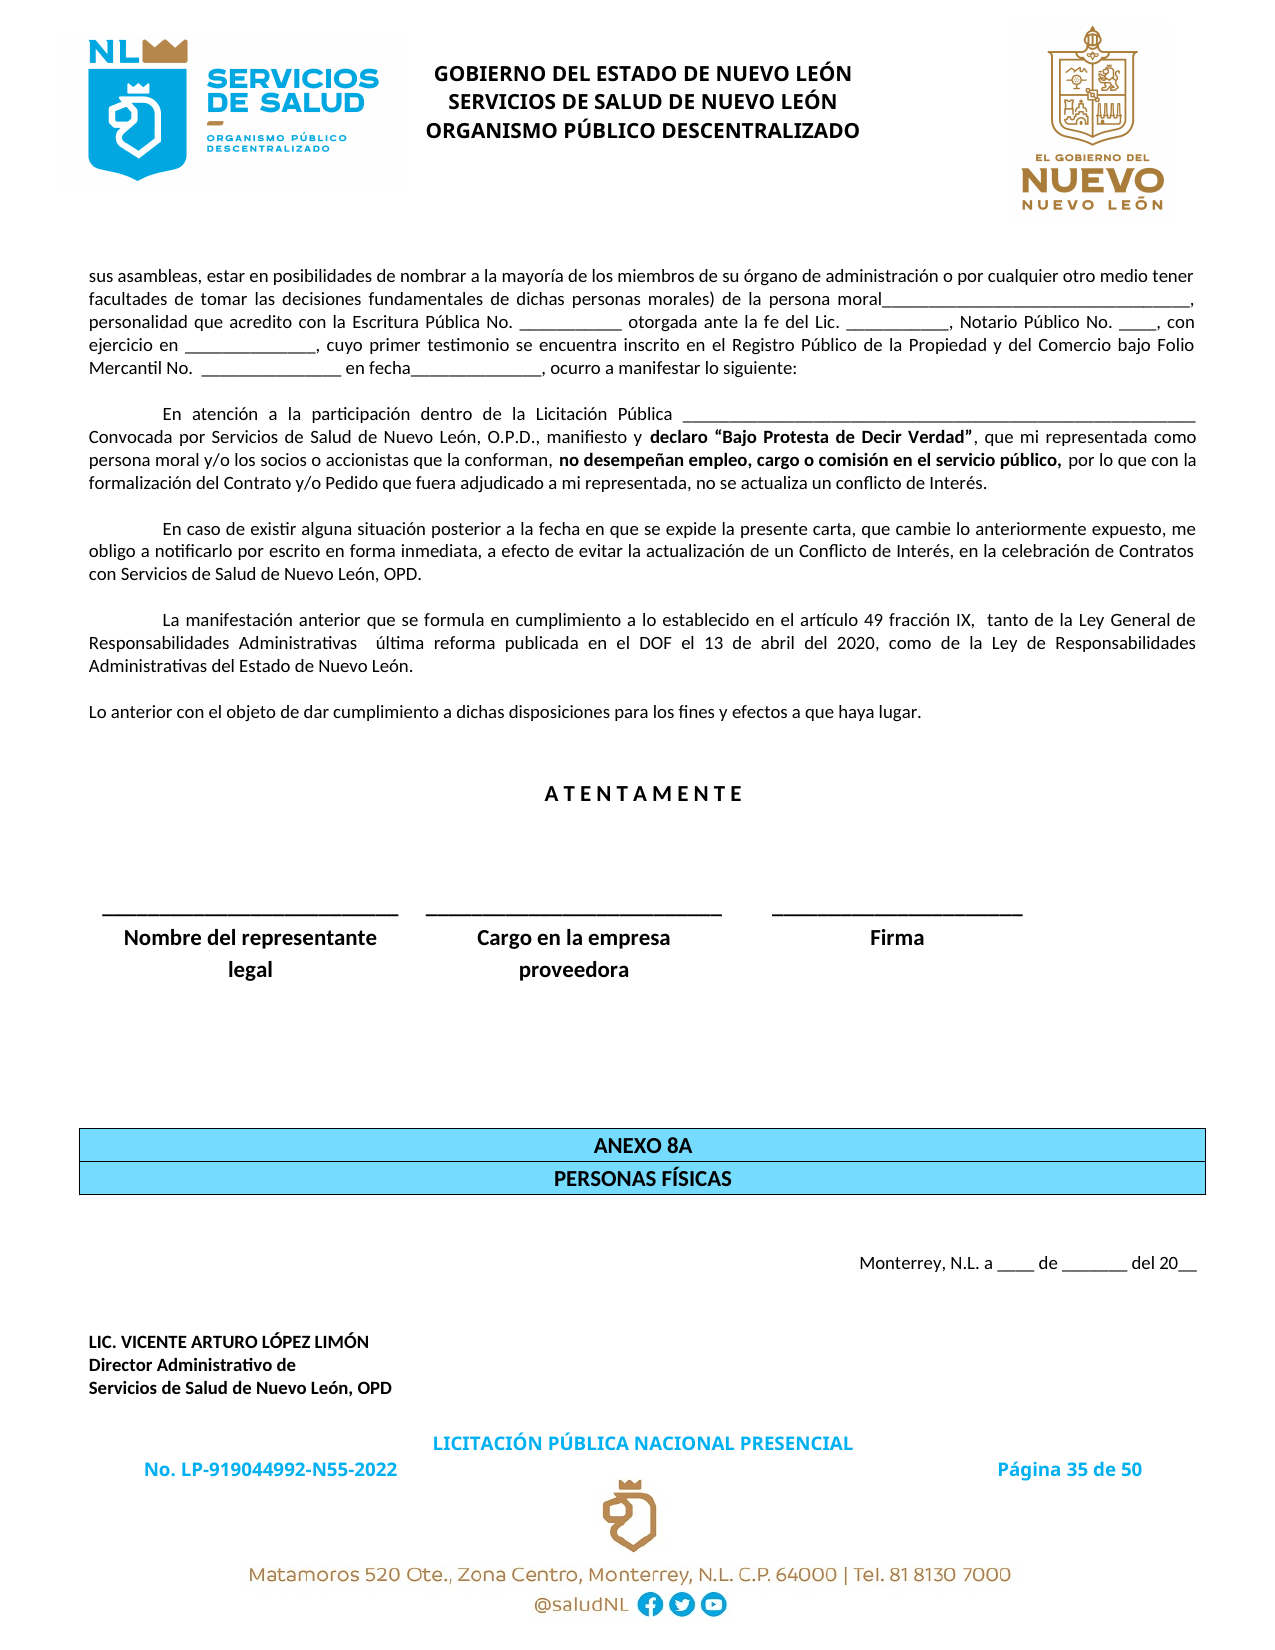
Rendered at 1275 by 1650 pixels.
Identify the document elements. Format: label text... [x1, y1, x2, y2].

text Monterrey, N.L. a ____ de _______ del 20__ [89, 1251, 1197, 1274]
text En atención a la participación dentro de la Licitación Pública _______________________________________________________ Convocada por Servicios de Salud de Nuevo León, O.P.D., manifiesto y declaro “Bajo Protesta de Decir Verdad”, que mi representada como persona moral y/o los socios o accionistas que la conforman, no desempeñan empleo, cargo o comisión en el servicio público, por lo que con la formalización del Contrato y/o Pedido que fuera adjudicado a mi representada, no se actualiza un conflicto de Interés. [89, 402, 1197, 494]
text Director Administrativo de [89, 1353, 1197, 1376]
picture [250, 1462, 257, 1469]
picture [1010, 21, 1170, 222]
table_header __________________________ Nombre del representante legal [89, 891, 412, 988]
text Lo anterior con el objeto de dar cumplimiento a dichas disposiciones para los fines y efectos a que haya lugar. [89, 700, 1197, 723]
text La manifestación anterior que se formula en cumplimiento a lo establecido en el artículo 49 fracción IX, tanto de la Ley General de Responsabilidades Administrativas última reforma publicada en el DOF el 13 de abril del 2020, como de la Ley de Responsabilidades Administrativas del Estado de Nuevo León. [89, 608, 1197, 677]
table_header ______________________ Firma [736, 891, 1059, 988]
text A T E N T A M E N T E [89, 779, 1197, 807]
table_header __________________________ Cargo en la empresa proveedora [412, 891, 736, 988]
picture [55, 35, 405, 186]
text PERSONAS FÍSICAS [80, 1162, 1205, 1194]
text LIC. VICENTE ARTURO LÓPEZ LIMÓN [89, 1330, 1197, 1353]
text ANEXO 8A [80, 1129, 1205, 1161]
text Servicios de Salud de Nuevo León, OPD [89, 1376, 1197, 1399]
picture [261, 1462, 268, 1470]
picture [0, 1462, 1261, 1632]
text En caso de existir alguna situación posterior a la fecha en que se expide la presente carta, que cambie lo anteriormente expuesto, me obligo a notificarlo por escrito en forma inmediata, a efecto de evitar la actualización de un Conflicto de Interés, en la celebración de Contratos con Servicios de Salud de Nuevo León, OPD. [89, 517, 1197, 586]
